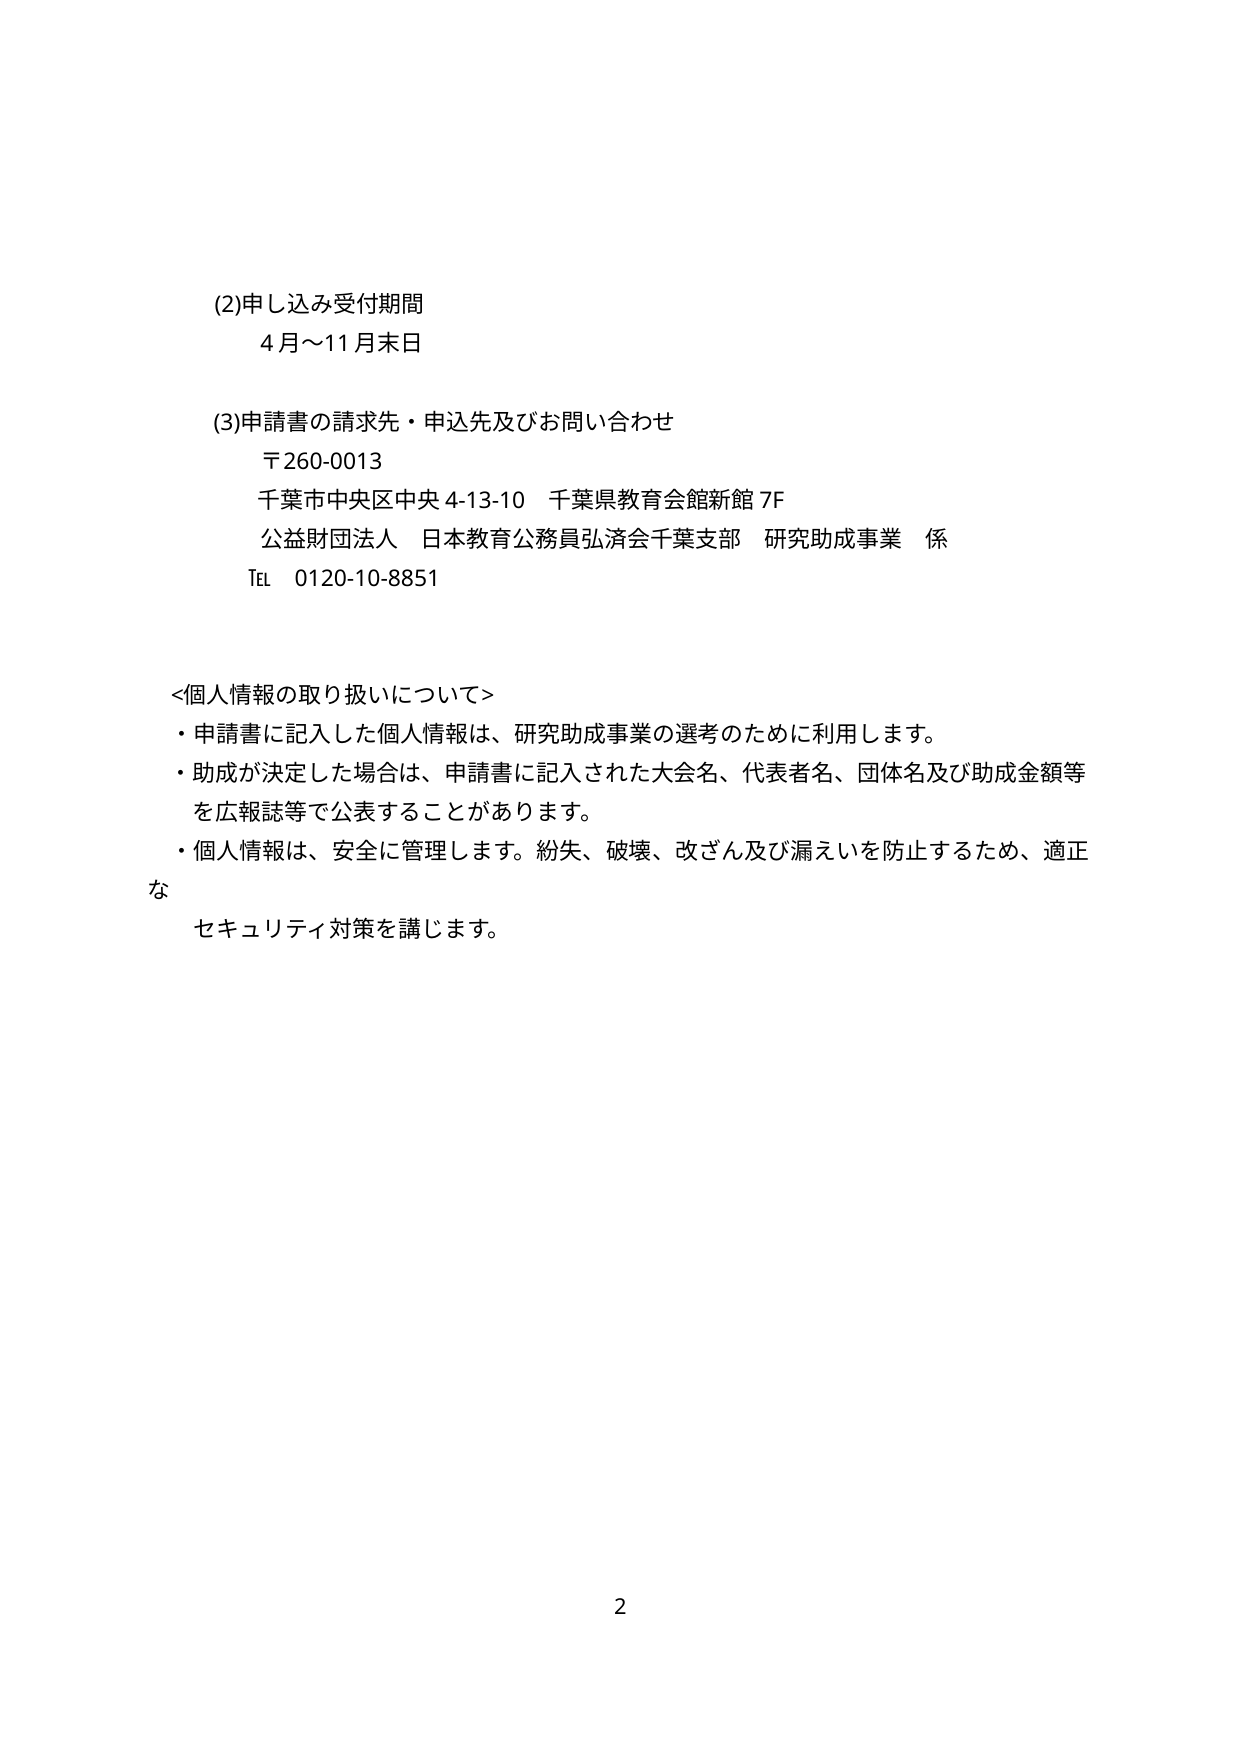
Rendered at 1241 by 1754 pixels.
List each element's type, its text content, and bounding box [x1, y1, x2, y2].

text セキュリティ対策を講じます。 [148, 908, 1092, 947]
text (3)申請書の請求先・申込先及びお問い合わせ [213, 401, 1092, 440]
text ・個人情報は、安全に管理します。紛失、破壊、改ざん及び漏えいを防止するため、適正な [148, 830, 1092, 908]
text 公益財団法人 日本教育公務員弘済会千葉支部 研究助成事業 係 [191, 518, 1092, 557]
text (2)申し込み受付期間 [191, 283, 1092, 322]
text ℡ 0120-10-8851 [191, 557, 1092, 596]
text ・申請書に記入した個人情報は、研究助成事業の選考のために利用します。 [148, 713, 1092, 752]
text 〒260-0013 [191, 440, 1092, 479]
text 千葉市中央区中央4-13-10 千葉県教育会館新館7F [257, 479, 1092, 518]
text を広報誌等で公表することがあります。 [169, 791, 1092, 830]
text ・助成が決定した場合は、申請書に記入された大会名、代表者名、団体名及び助成金額等 [169, 752, 1092, 791]
text 4月～11月末日 [191, 322, 1092, 362]
text <個人情報の取り扱いについて> [148, 674, 1092, 713]
